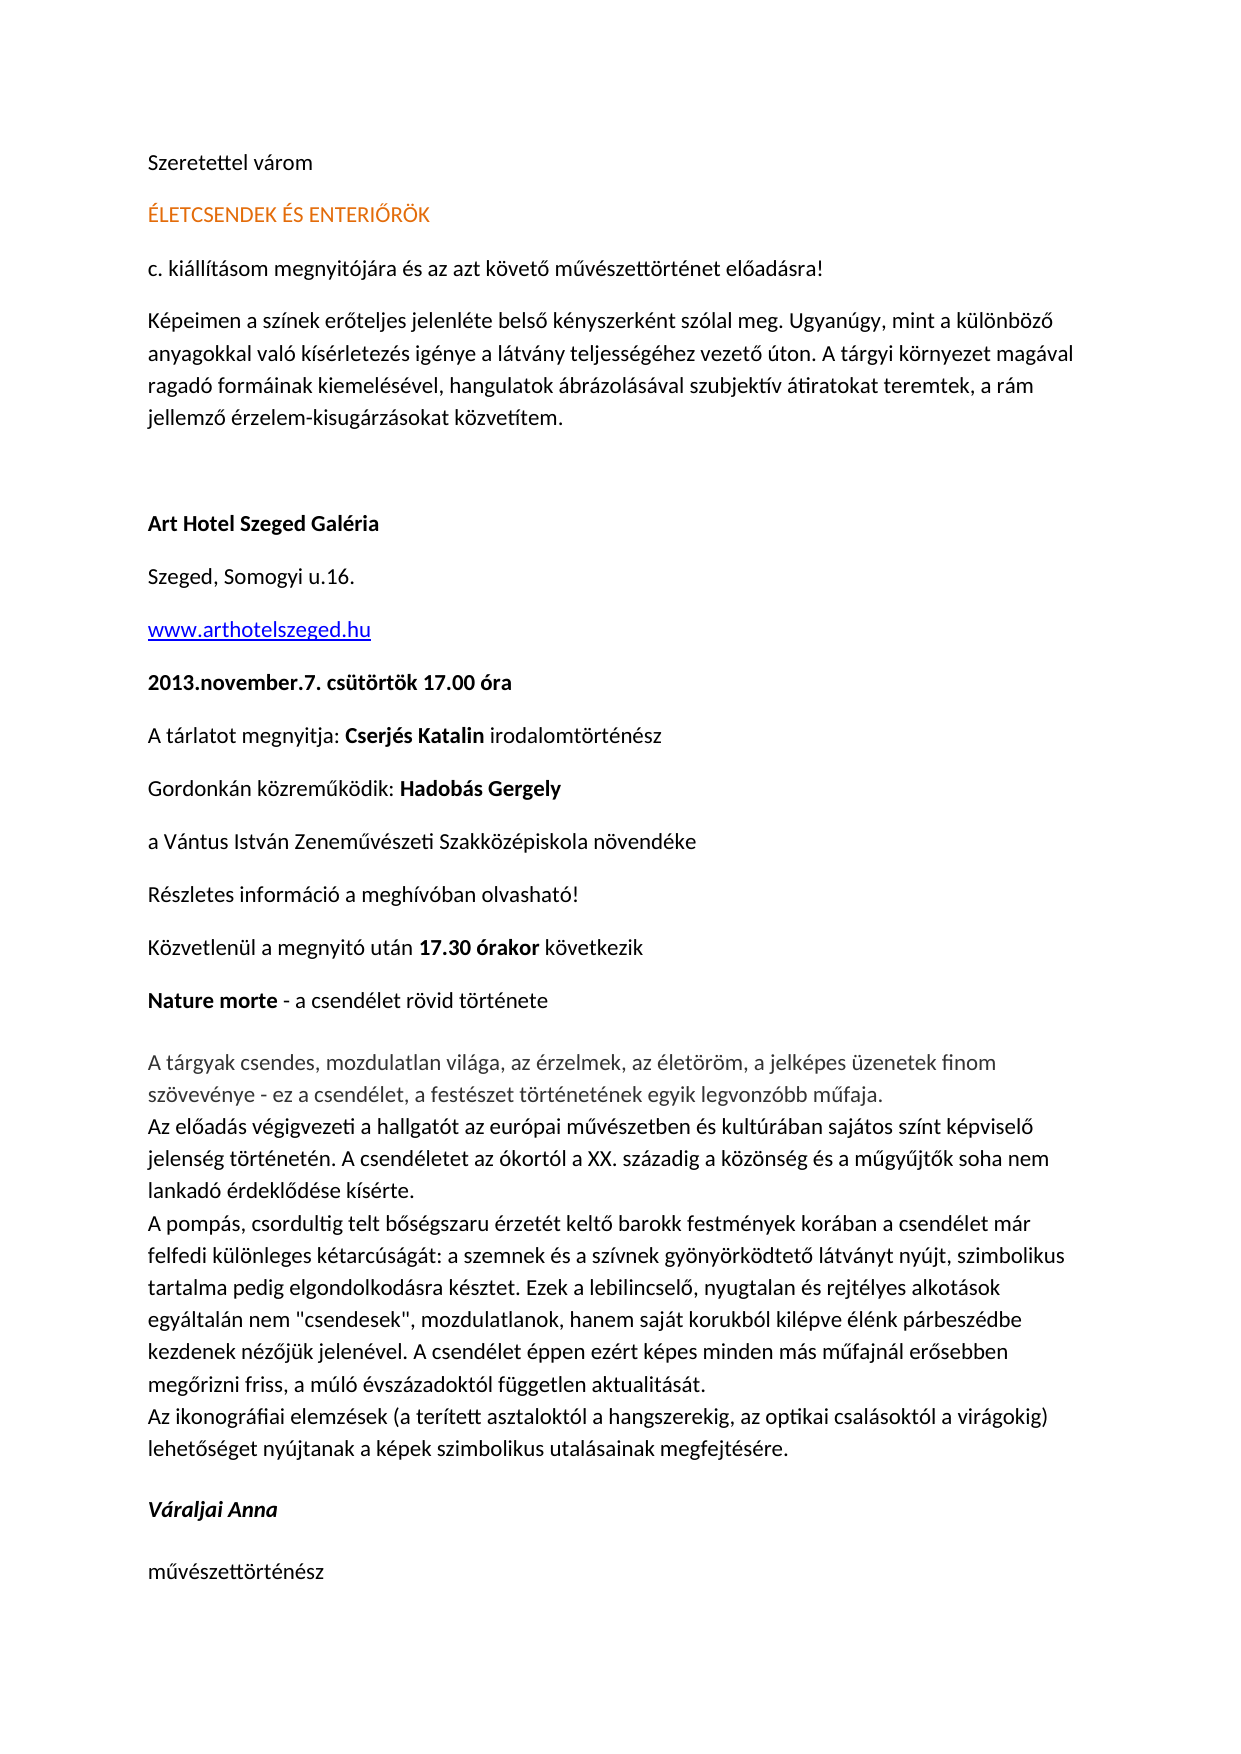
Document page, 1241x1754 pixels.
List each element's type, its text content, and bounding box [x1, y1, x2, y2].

text A tárgyak csendes, mozdulatlan világa, az érzelmek, az életöröm, a jelképes üzenetek finom szövevénye - ez a csendélet, a festészet történetének egyik legvonzóbb műfaja. Az előadás végigvezeti a hallgatót az európai művészetben és kultúrában sajátos színt képviselő jelenség történetén. A csendéletet az ókortól a XX. századig a közönség és a műgyűjtők soha nem lankadó érdeklődése kísérte. A pompás, csordultig telt bőségszaru érzetét keltő barokk festmények korában a csendélet már felfedi különleges kétarcúságát: a szemnek és a szívnek gyönyörködtető látványt nyújt, szimbolikus tartalma pedig elgondolkodásra késztet. Ezek a lebilincselő, nyugtalan és rejtélyes alkotások egyáltalán nem "csendesek", mozdulatlanok, hanem saját korukból kilépve élénk párbeszédbe kezdenek nézőjük jelenével. A csendélet éppen ezért képes minden más műfajnál erősebben megőrizni friss, a múló évszázadoktól független aktualitását. Az ikonográfiai elemzések (a terített asztaloktól a hangszerekig, az optikai csalásoktól a virágokig) lehetőséget nyújtanak a képek szimbolikus utalásainak megfejtésére. [148, 1048, 1093, 1462]
text A tárlatot megnyitja: Cserjés Katalin irodalomtörténész [148, 721, 1093, 749]
text c. kiállításom megnyitójára és az azt követő művészettörténet előadásra! [148, 254, 1093, 282]
text 2013.november.7. csütörtök 17.00 óra [148, 668, 1093, 696]
text Gordonkán közreműködik: Hadobás Gergely [148, 774, 1093, 802]
text Nature morte - a csendélet rövid története [148, 986, 1093, 1014]
text www.arthotelszeged.hu [148, 615, 1093, 643]
text Részletes információ a meghívóban olvasható! [148, 880, 1093, 908]
text Szeged, Somogyi u.16. [148, 562, 1093, 590]
text Közvetlenül a megnyitó után 17.30 órakor következik [148, 933, 1093, 961]
text ÉLETCSENDEK ÉS ENTERIŐRÖK [148, 201, 1093, 229]
text a Vántus István Zeneművészeti Szakközépiskola növendéke [148, 827, 1093, 855]
text Váraljai Anna [148, 1495, 1093, 1523]
text Képeimen a színek erőteljes jelenléte belső kényszerként szólal meg. Ugyanúgy, mint a különböző anyagokkal való kísérletezés igénye a látvány teljességéhez vezető úton. A tárgyi környezet magával ragadó formáinak kiemelésével, hangulatok ábrázolásával szubjektív átiratokat teremtek, a rám jellemző érzelem-kisugárzásokat közvetítem. [148, 307, 1093, 431]
text Art Hotel Szeged Galéria [148, 509, 1093, 537]
text Szeretettel várom [148, 148, 1093, 176]
text művészettörténész [148, 1557, 1093, 1585]
